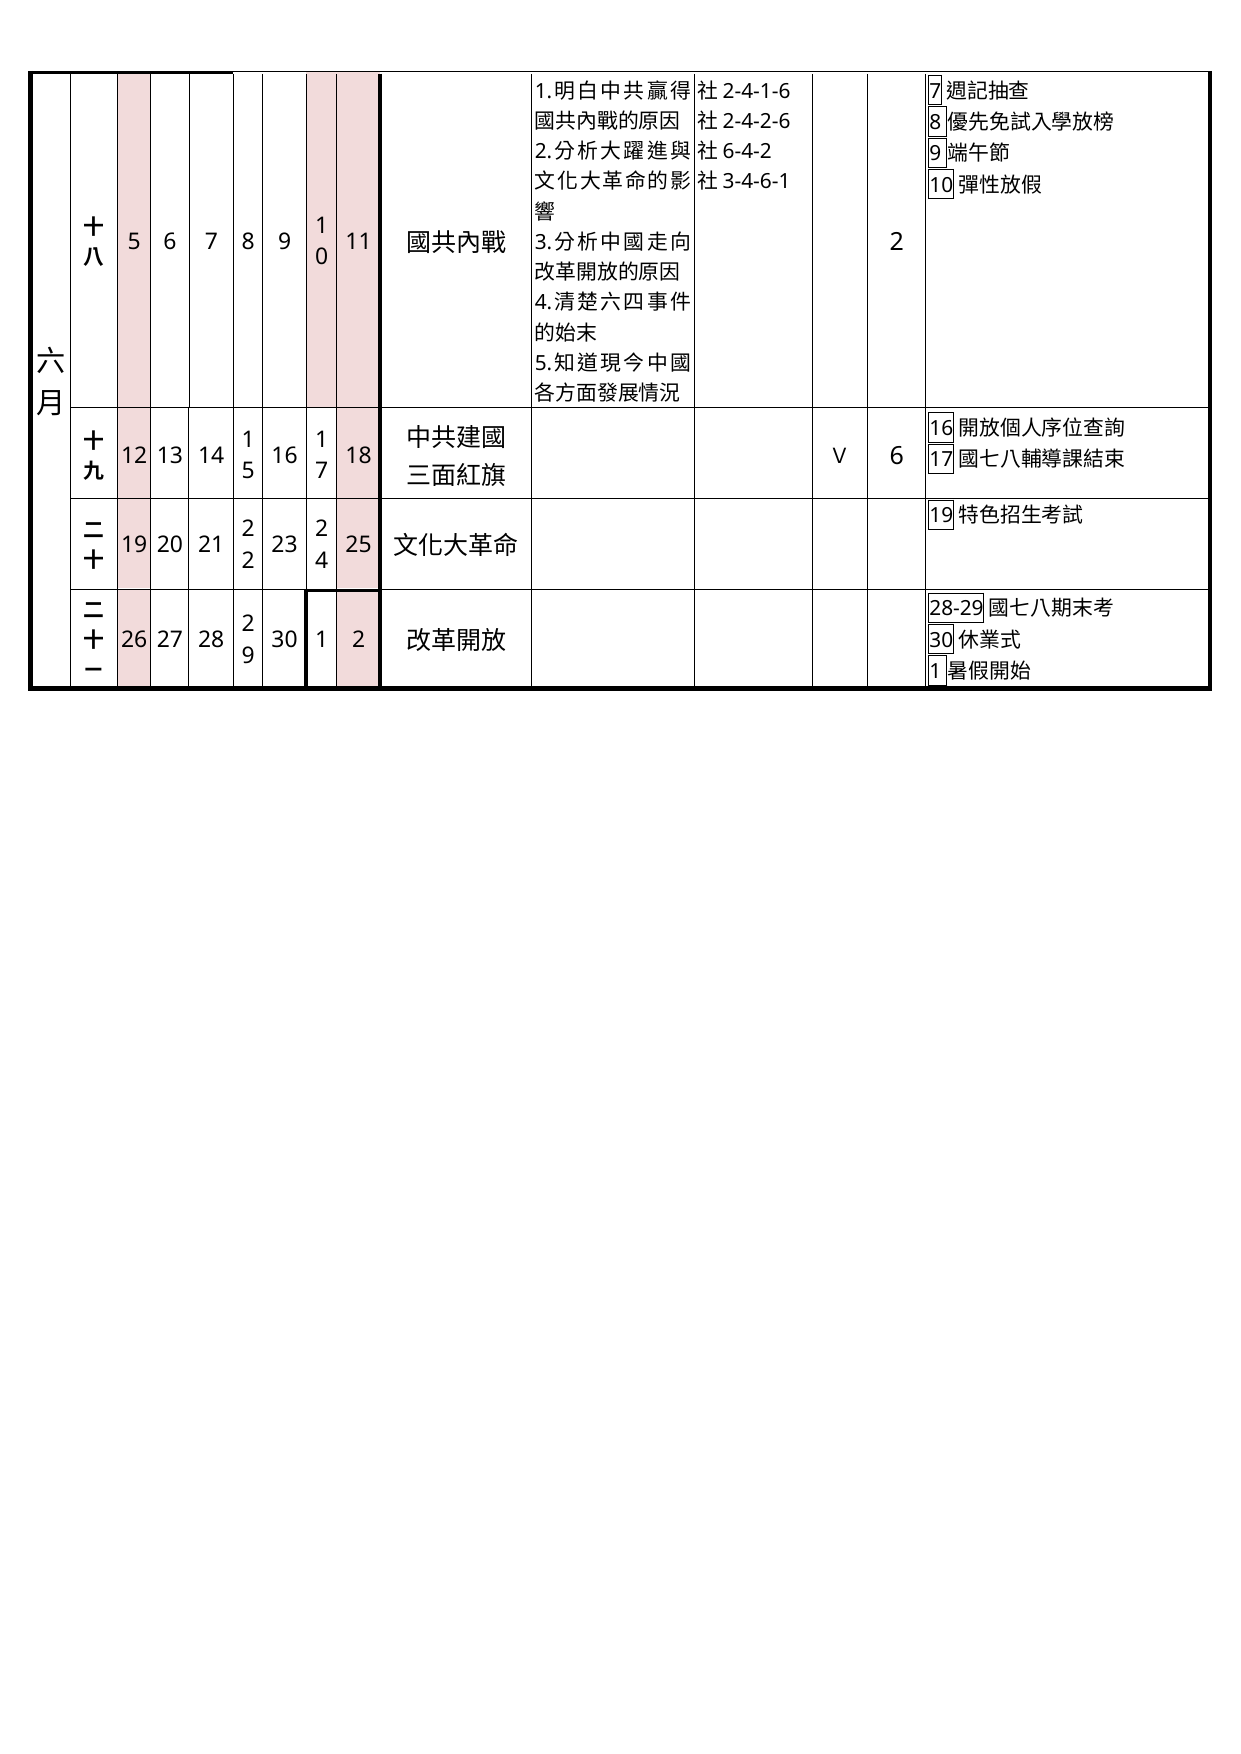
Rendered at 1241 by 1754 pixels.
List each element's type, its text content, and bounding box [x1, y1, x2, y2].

table_cell 9 [263, 72, 306, 407]
table_cell 6 [151, 74, 189, 407]
table_cell 28 [189, 590, 233, 686]
table_cell [695, 499, 812, 588]
table_cell 國共內戰 [380, 72, 532, 407]
table_cell 六月 [33, 74, 70, 686]
table_cell 7週記抽查 8 優先免試入學放榜 9 端午節 10彈性放假 [925, 72, 1208, 407]
table_cell 19 [118, 499, 150, 588]
table_cell 30 [263, 590, 304, 686]
table_cell 1 [308, 592, 336, 686]
table_cell 13 [151, 408, 188, 498]
table_cell [695, 408, 812, 498]
table_cell [868, 499, 925, 588]
table_cell 16 [263, 408, 306, 498]
table_cell [695, 590, 812, 686]
table_cell 22 [234, 499, 262, 588]
table_cell 12 [118, 408, 150, 498]
table_cell 26 [118, 590, 150, 686]
table_cell [532, 499, 694, 588]
table_cell 十八 [71, 74, 117, 407]
table_cell 17 [307, 408, 336, 498]
table_cell 社 2-4-1-6 社 2-4-2-6 社 6-4-2 社 3-4-6-1 [694, 72, 812, 407]
table_cell [532, 590, 694, 686]
table_cell 二十ㄧ [71, 590, 117, 686]
table_cell 18 [337, 408, 378, 498]
table_cell 二十 [71, 499, 117, 588]
table_cell Ｖ [813, 408, 867, 498]
table_cell 2 [868, 72, 925, 407]
table_cell 15 [234, 408, 262, 498]
table_cell 文化大革命 [382, 499, 531, 588]
table_cell 14 [189, 408, 233, 498]
table_cell [813, 590, 867, 686]
table_cell 7 [190, 74, 233, 407]
table_cell 24 [307, 499, 336, 588]
table_cell 6 [868, 408, 925, 498]
table_cell 10 [306, 72, 337, 407]
table_cell 23 [263, 499, 306, 588]
table_cell [868, 590, 925, 686]
table_cell [813, 499, 867, 588]
table_cell 19特色招生考試 [926, 499, 1208, 588]
table_cell 11 [337, 72, 380, 407]
table_cell [532, 408, 694, 498]
table_cell 8 [233, 72, 263, 407]
table_cell 1.明白中共贏得國共內戰的原因 2.分析大躍進與文化大革命的影響 3.分析中國走向改革開放的原因 4.清楚六四事件的始末 5.知道現今中國各方面發展情況 [532, 72, 694, 407]
table_cell 16開放個人序位查詢 17國七八輔導課結束 [926, 408, 1208, 498]
table_cell 5 [118, 74, 150, 407]
table_cell 29 [234, 590, 262, 686]
table_cell 20 [151, 499, 188, 588]
table_cell 25 [337, 499, 378, 588]
table_cell 28-29國七八期末考 30休業式 1 暑假開始 [926, 590, 1208, 686]
table_cell 十九 [71, 408, 117, 498]
table_cell 2 [337, 592, 378, 686]
table_cell [812, 72, 868, 407]
table_cell 27 [151, 590, 188, 686]
table_cell 中共建國 三面紅旗 [382, 408, 531, 498]
table_cell 21 [189, 499, 233, 588]
table_cell 改革開放 [382, 590, 531, 686]
